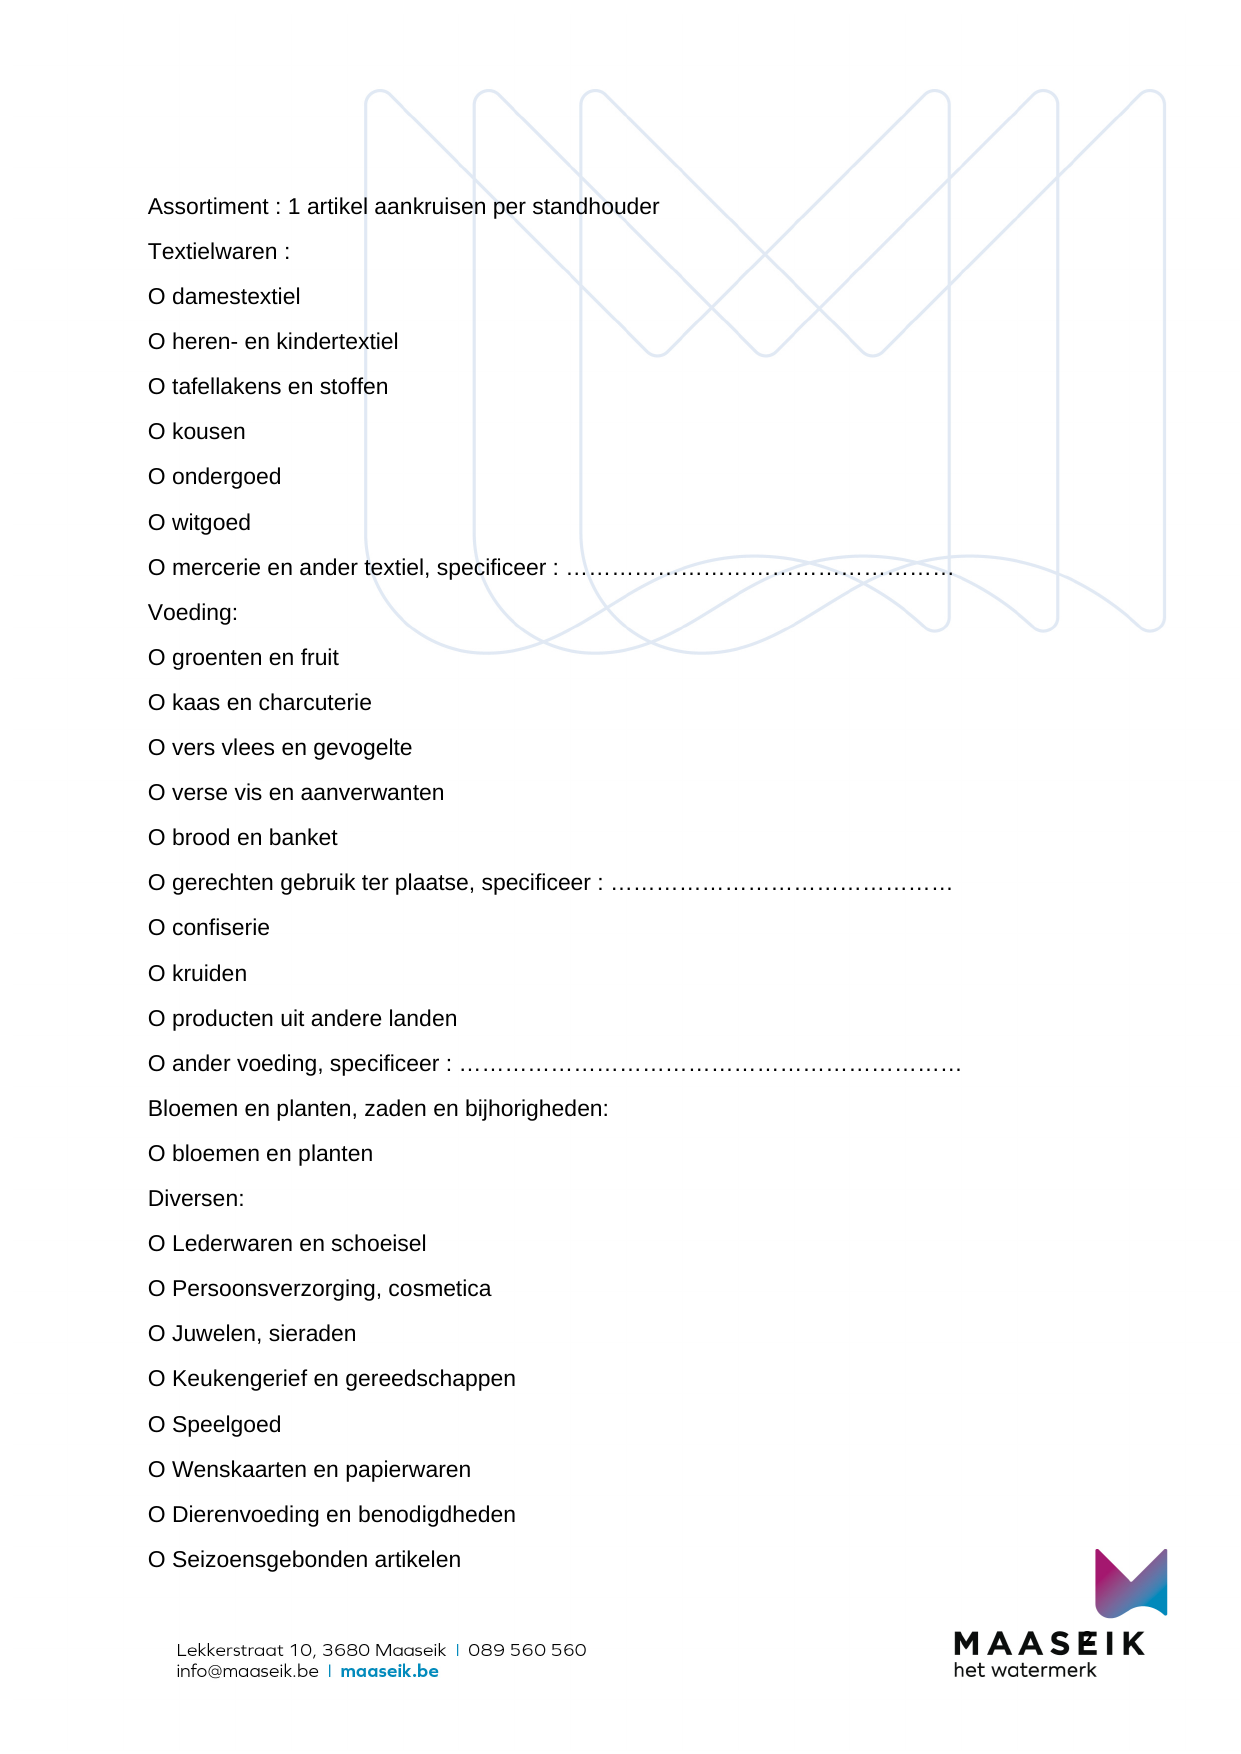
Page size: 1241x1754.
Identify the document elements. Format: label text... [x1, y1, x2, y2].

text O Wenskaarten en papierwaren [148, 1456, 1093, 1482]
text O ander voeding, specificeer : ………………………………………………………… [148, 1050, 1093, 1076]
text O Lederwaren en schoeisel [148, 1230, 1093, 1256]
text Diversen: [148, 1185, 1093, 1211]
text O Dierenvoeding en benodigdheden [148, 1501, 1093, 1527]
text O groenten en fruit [148, 644, 1093, 670]
text O confiserie [148, 914, 1093, 941]
text O witgoed [148, 508, 1093, 535]
text O Keukengerief en gereedschappen [148, 1365, 1093, 1392]
text O gerechten gebruik ter plaatse, specificeer : ……………………………………… [148, 869, 1093, 896]
text Textielwaren : [148, 238, 1093, 264]
text O damestextiel [148, 283, 1093, 309]
text O verse vis en aanverwanten [148, 779, 1093, 805]
text O tafellakens en stoffen [148, 373, 1093, 399]
text O mercerie en ander textiel, specificeer : …………………………………………… [148, 553, 1093, 580]
text Voeding: [148, 599, 1093, 625]
text O brood en banket [148, 824, 1093, 851]
text O vers vlees en gevogelte [148, 734, 1093, 760]
text O bloemen en planten [148, 1140, 1093, 1166]
text O kousen [148, 418, 1093, 444]
text O Seizoensgebonden artikelen [148, 1546, 1093, 1572]
text O ondergoed [148, 463, 1093, 490]
text O producten uit andere landen [148, 1004, 1093, 1031]
text Bloemen en planten, zaden en bijhorigheden: [148, 1095, 1093, 1121]
picture [12, 14, 1241, 1751]
text O Juwelen, sieraden [148, 1320, 1093, 1347]
text O heren- en kindertextiel [148, 328, 1093, 354]
text Assortiment : 1 artikel aankruisen per standhouder [148, 193, 1093, 219]
text O kruiden [148, 959, 1093, 986]
text O kaas en charcuterie [148, 689, 1093, 715]
text O Persoonsverzorging, cosmetica [148, 1275, 1093, 1302]
text O Speelgoed [148, 1411, 1093, 1437]
